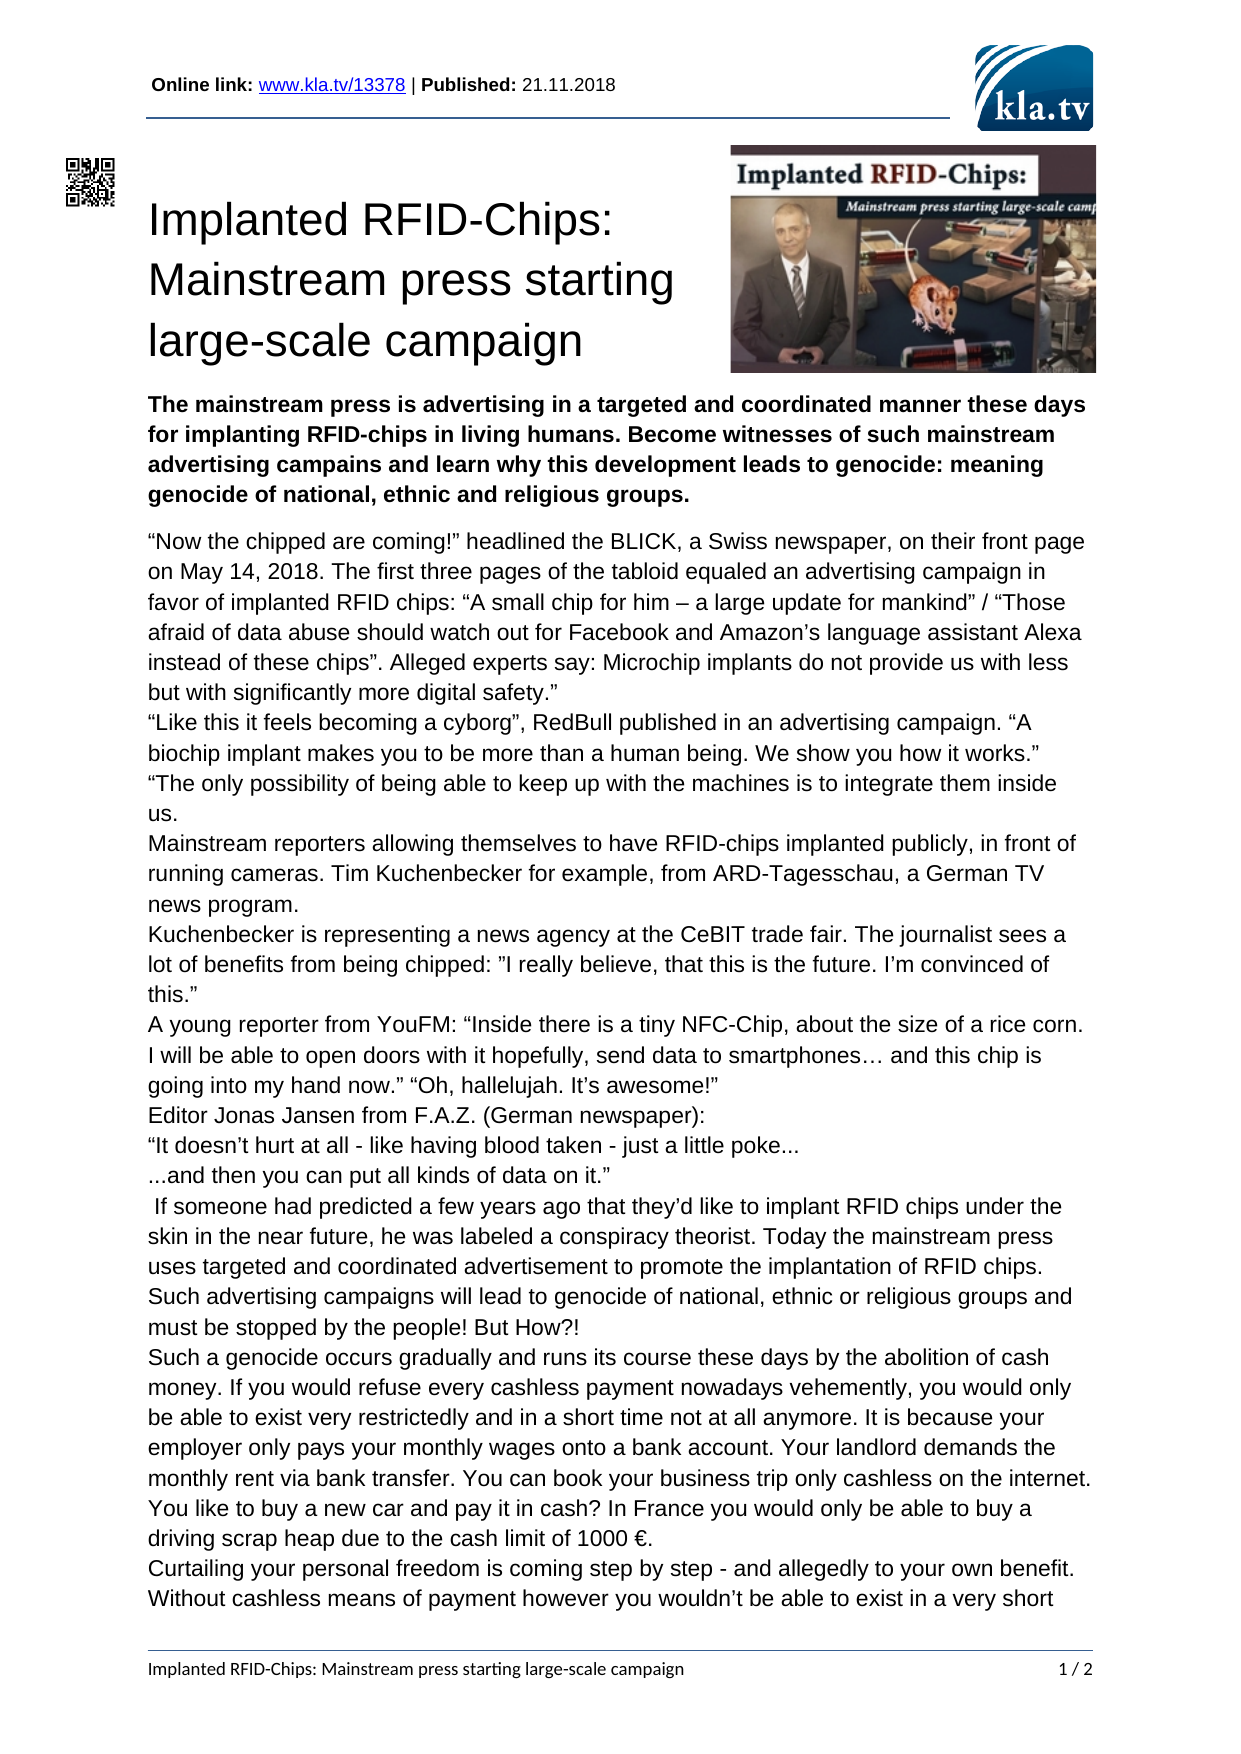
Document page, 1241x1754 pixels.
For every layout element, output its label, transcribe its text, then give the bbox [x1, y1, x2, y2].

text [148, 528, 1093, 1612]
text Implanted RFID-Chips: Mainstream press starting large-scale campaign [148, 192, 1093, 366]
text The mainstream press is advertising in a targeted and coordinated manner these days for implanting RFID-chips in living humans. Become witnesses of such mainstream advertising campains and learn why this development leads to genocide: meaning genocide of national, ethnic and religious groups. [148, 391, 1093, 507]
